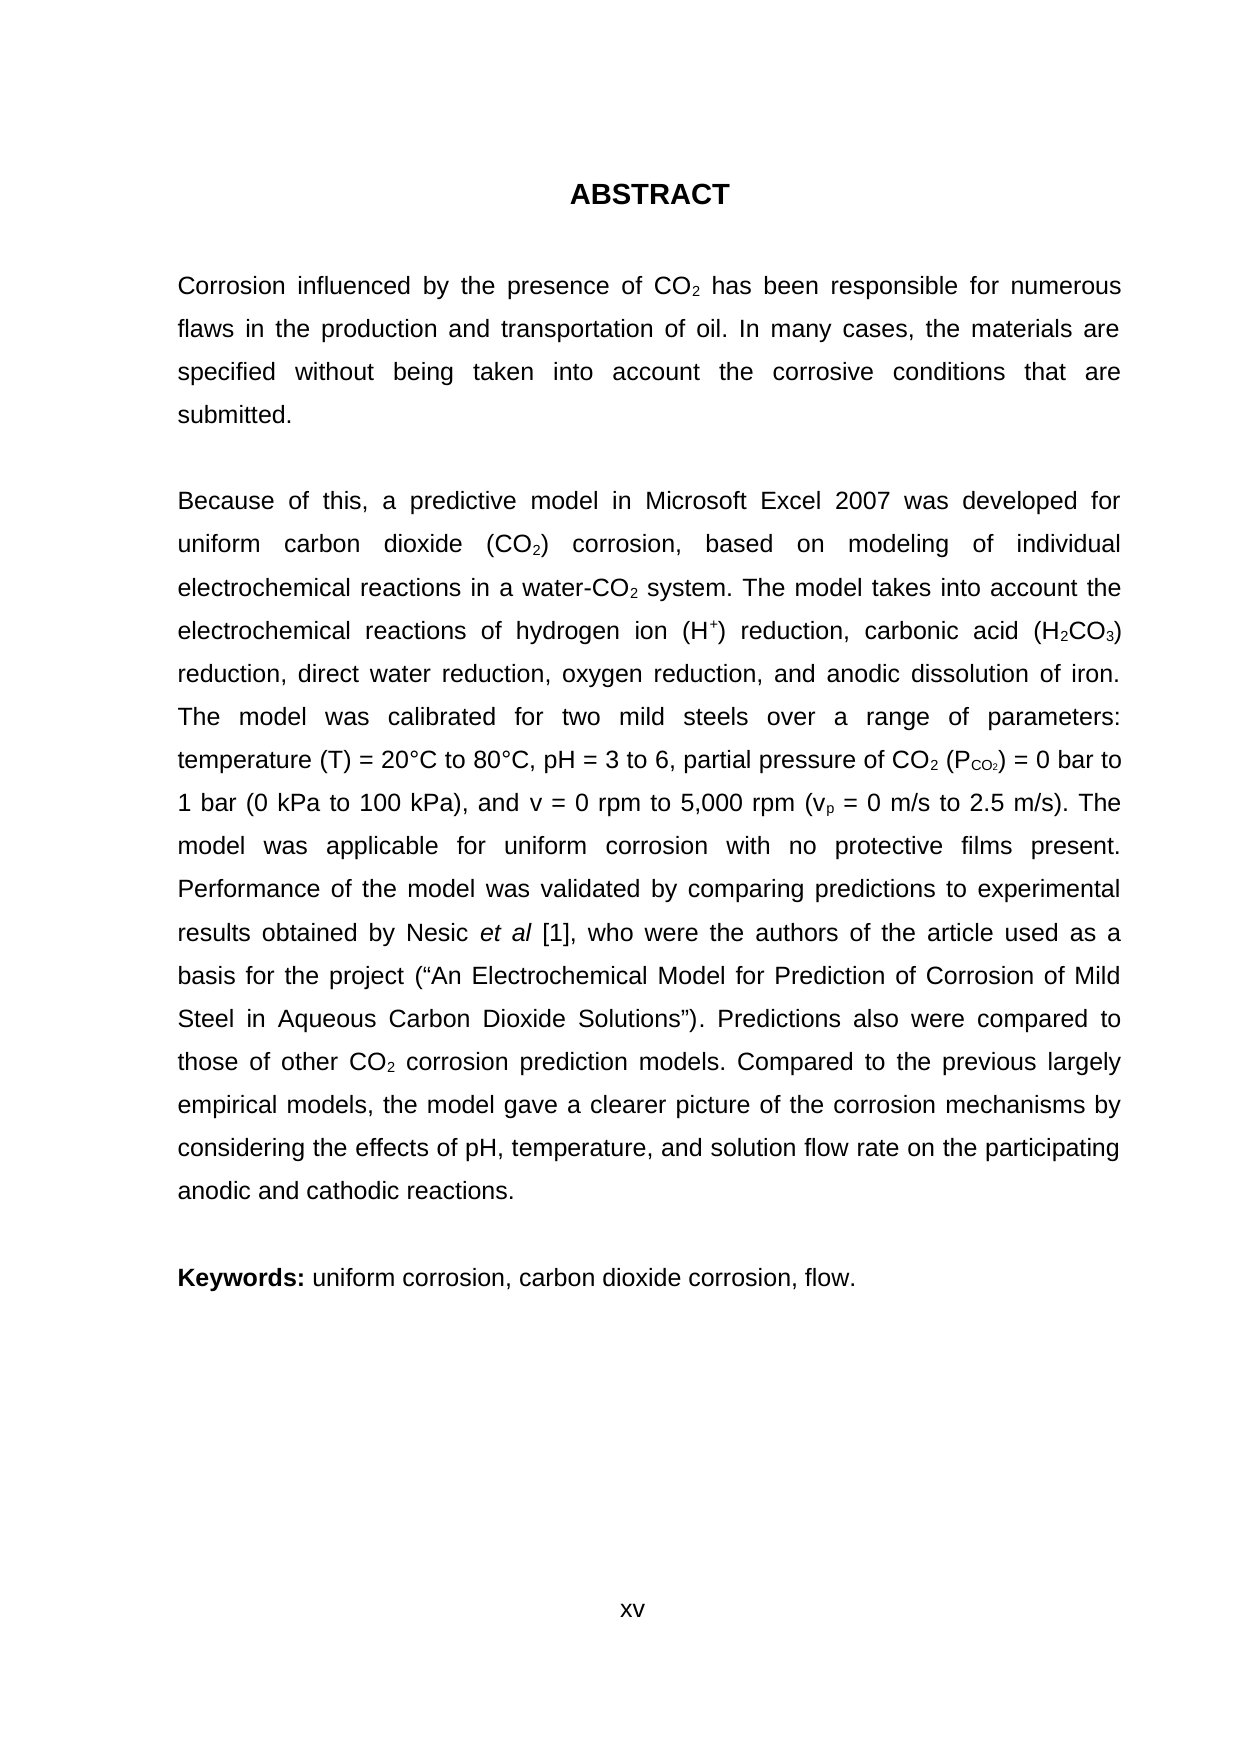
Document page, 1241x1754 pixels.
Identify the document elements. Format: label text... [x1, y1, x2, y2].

text Corrosion influenced by the presence of CO2 has been responsible for numerous flaws in the production and transportation of oil. In many cases, the materials are specified without being taken into account the corrosive conditions that are submitted. [177, 271, 1122, 429]
text ABSTRACT [177, 177, 1122, 211]
text Keywords: uniform corrosion, carbon dioxide corrosion, flow. [177, 1262, 1122, 1291]
text Because of this, a predictive model in Microsoft Excel 2007 was developed for uniform carbon dioxide (CO2) corrosion, based on modeling of individual electrochemical reactions in a water-CO2 system. The model takes into account the electrochemical reactions of hydrogen ion (H+) reduction, carbonic acid (H2CO3) reduction, direct water reduction, oxygen reduction, and anodic dissolution of iron. The model was calibrated for two mild steels over a range of parameters: temperature (T) = 20°C to 80°C, pH = 3 to 6, partial pressure of CO2 (PCO2) = 0 bar to 1 bar (0 kPa to 100 kPa), and v = 0 rpm to 5,000 rpm (vp = 0 m/s to 2.5 m/s). The model was applicable for uniform corrosion with no protective films present. Performance of the model was validated by comparing predictions to experimental results obtained by Nesic et al [1], who were the authors of the article used as a basis for the project (“An Electrochemical Model for Prediction of Corrosion of Mild Steel in Aqueous Carbon Dioxide Solutions”). Predictions also were compared to those of other CO2 corrosion prediction models. Compared to the previous largely empirical models, the model gave a clearer picture of the corrosion mechanisms by considering the effects of pH, temperature, and solution flow rate on the participating anodic and cathodic reactions. [177, 486, 1122, 1205]
